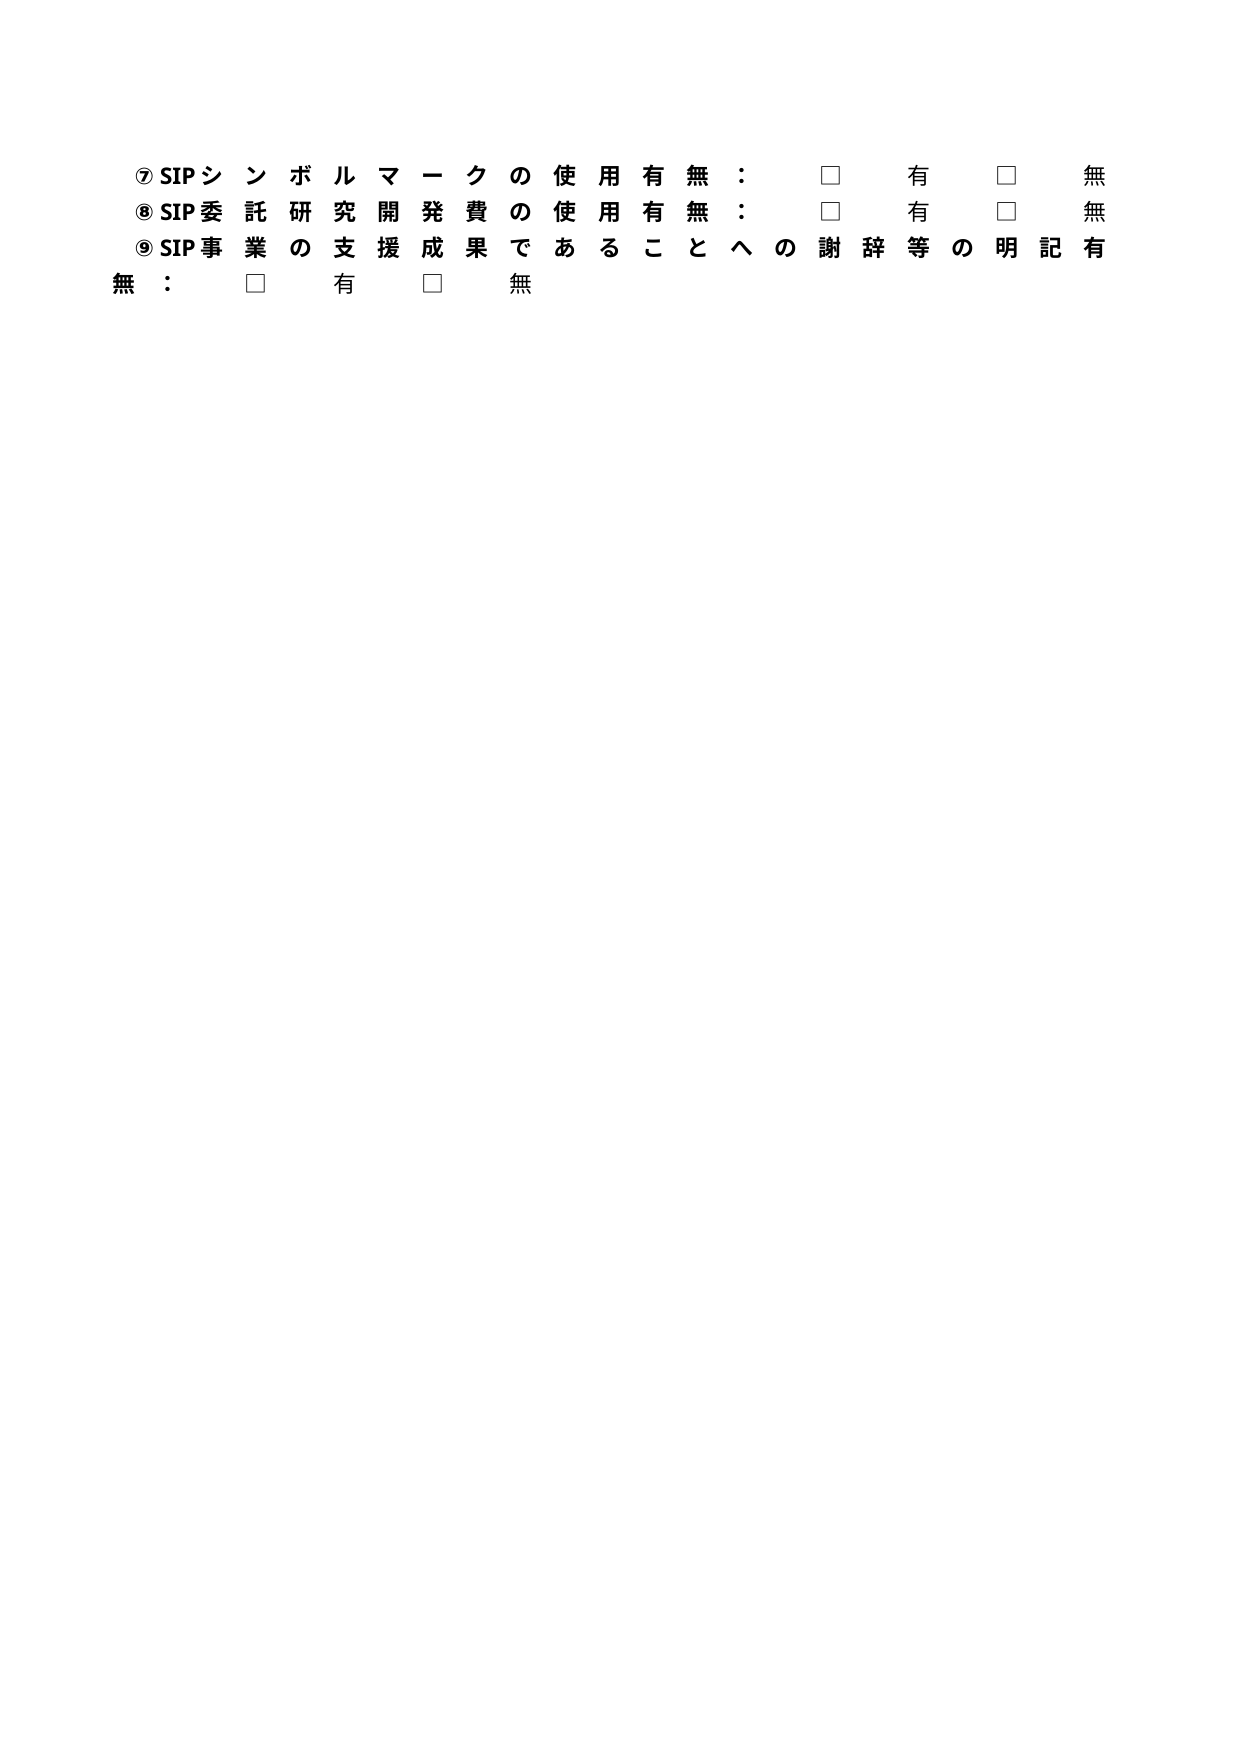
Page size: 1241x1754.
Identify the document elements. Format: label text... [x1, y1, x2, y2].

text ⑧ SIP委託研究開発費の使用有無： □ 有 □ 無 [112, 192, 1128, 228]
text ⑦ SIPシンボルマークの使用有無： □ 有 □ 無 [112, 156, 1128, 192]
text ⑨ SIP事業の支援成果であることへの謝辞等の明記有無： □ 有 □ 無 [112, 228, 1128, 300]
